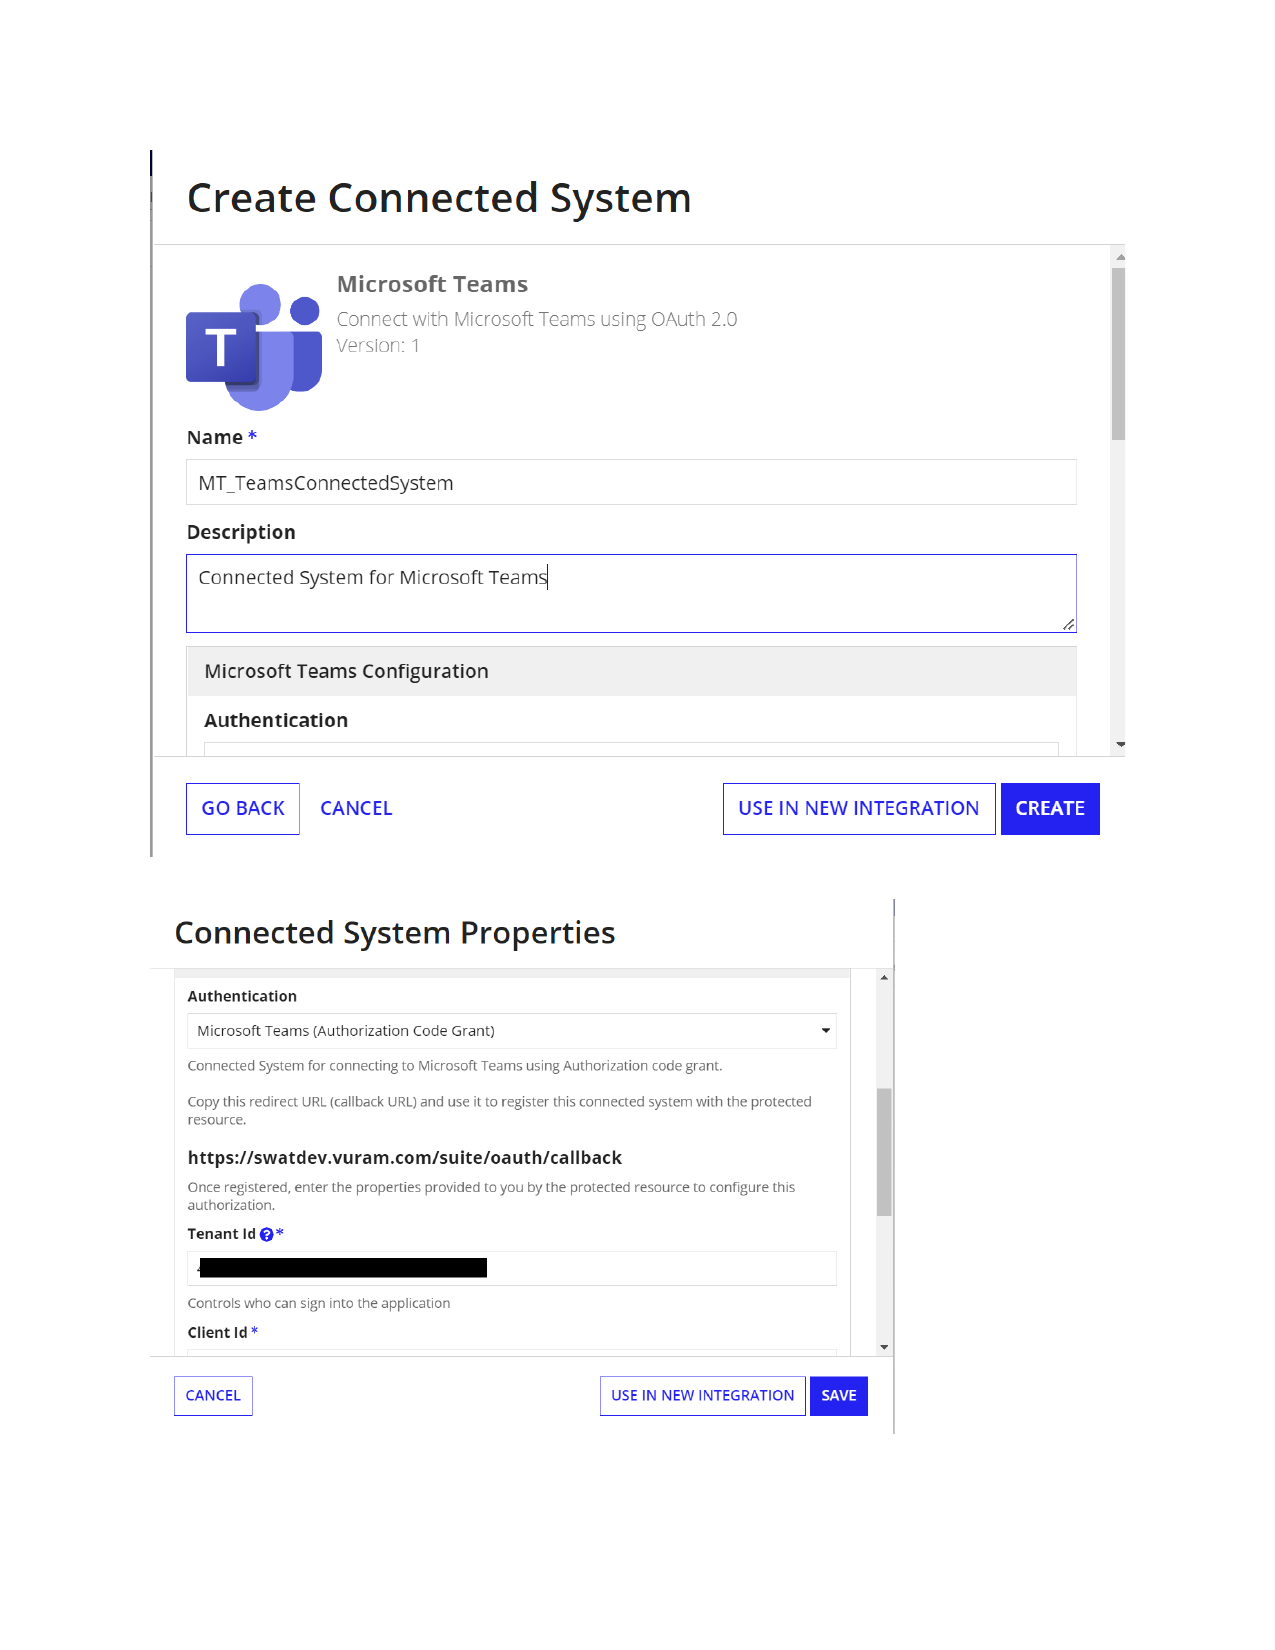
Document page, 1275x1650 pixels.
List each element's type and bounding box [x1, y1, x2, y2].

picture [150, 150, 1125, 857]
picture [150, 899, 903, 1434]
